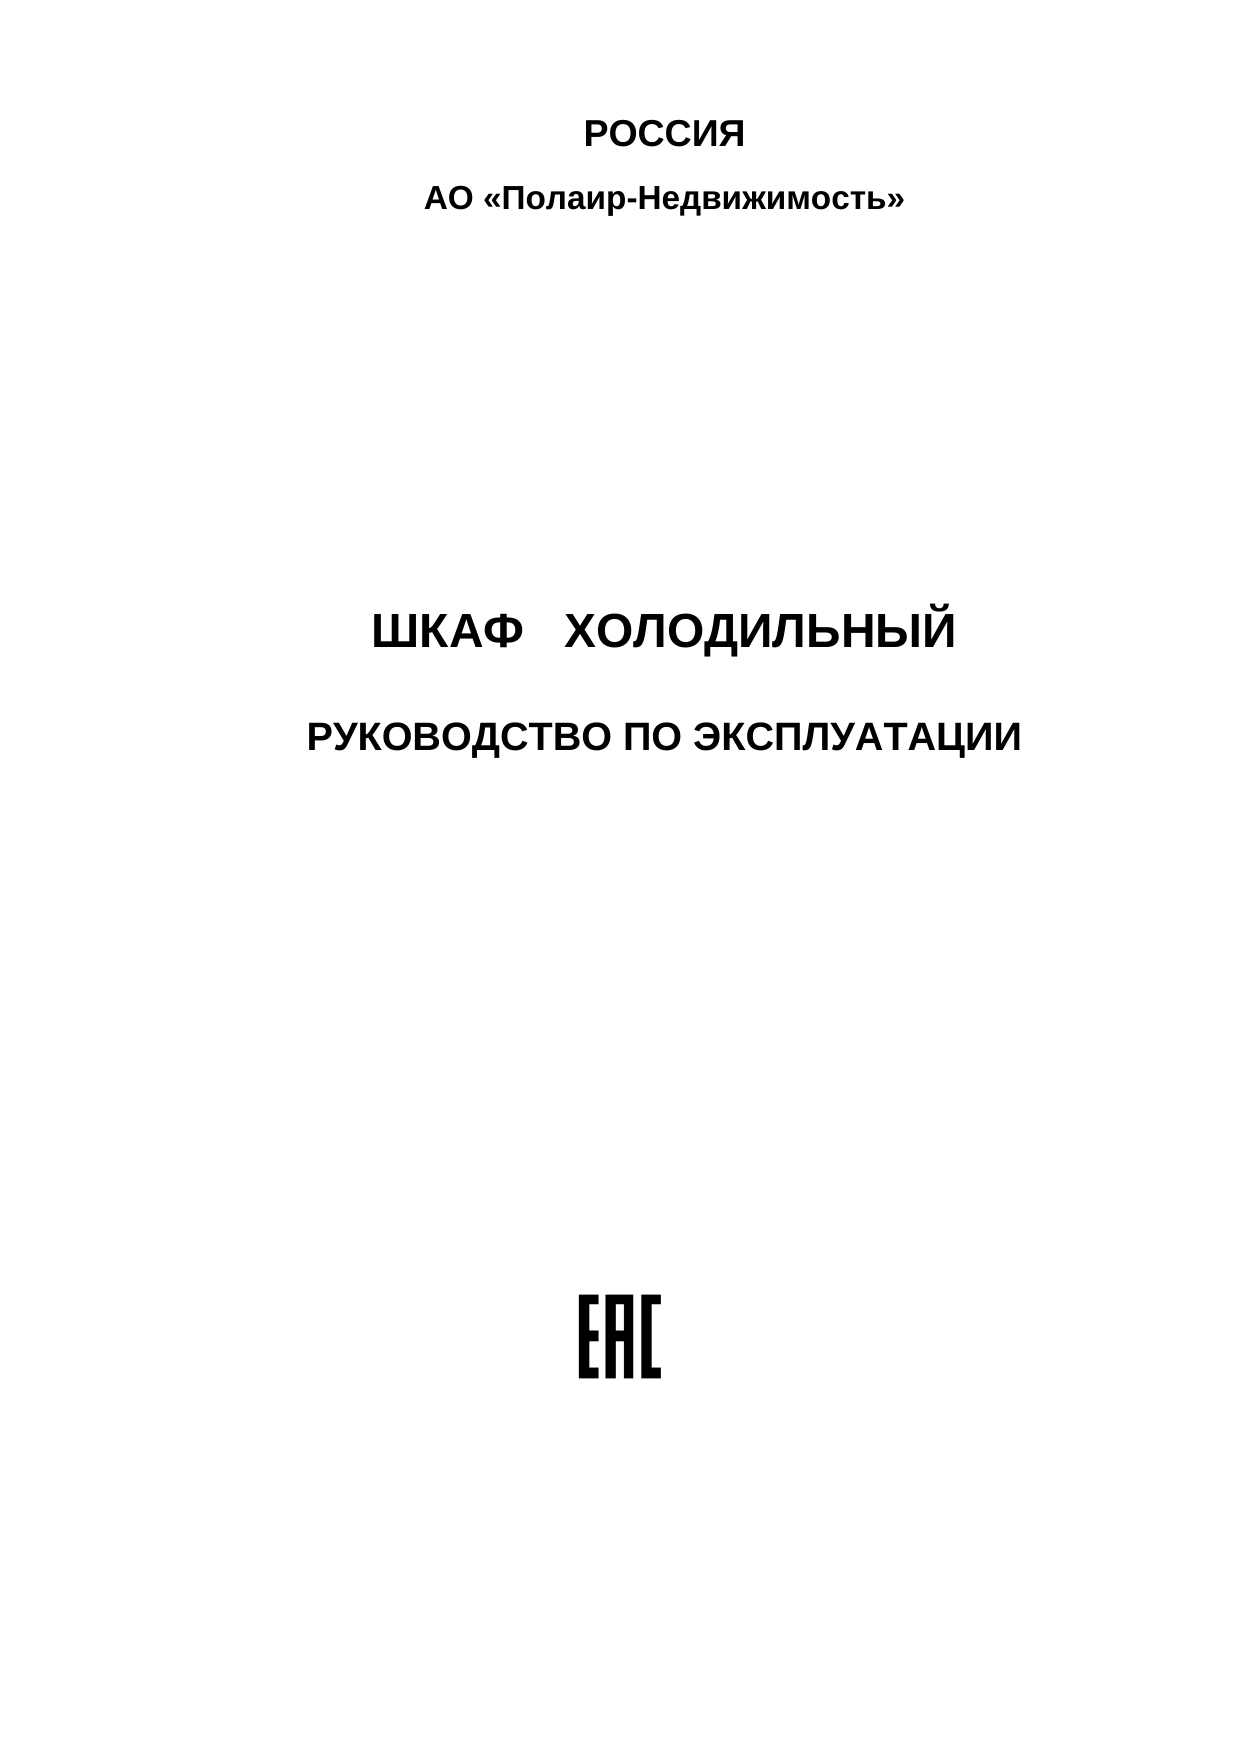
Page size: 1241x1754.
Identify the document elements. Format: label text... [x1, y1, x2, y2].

text ШКАФ ХОЛОДИЛЬНЫЙ [177, 602, 1152, 658]
text АО «Полаир-Недвижимость» [177, 178, 1152, 217]
picture [564, 1282, 671, 1389]
text РОССИЯ [177, 111, 1152, 154]
text РУКОВОДСТВО ПО ЭКСПЛУАТАЦИИ [177, 713, 1152, 758]
